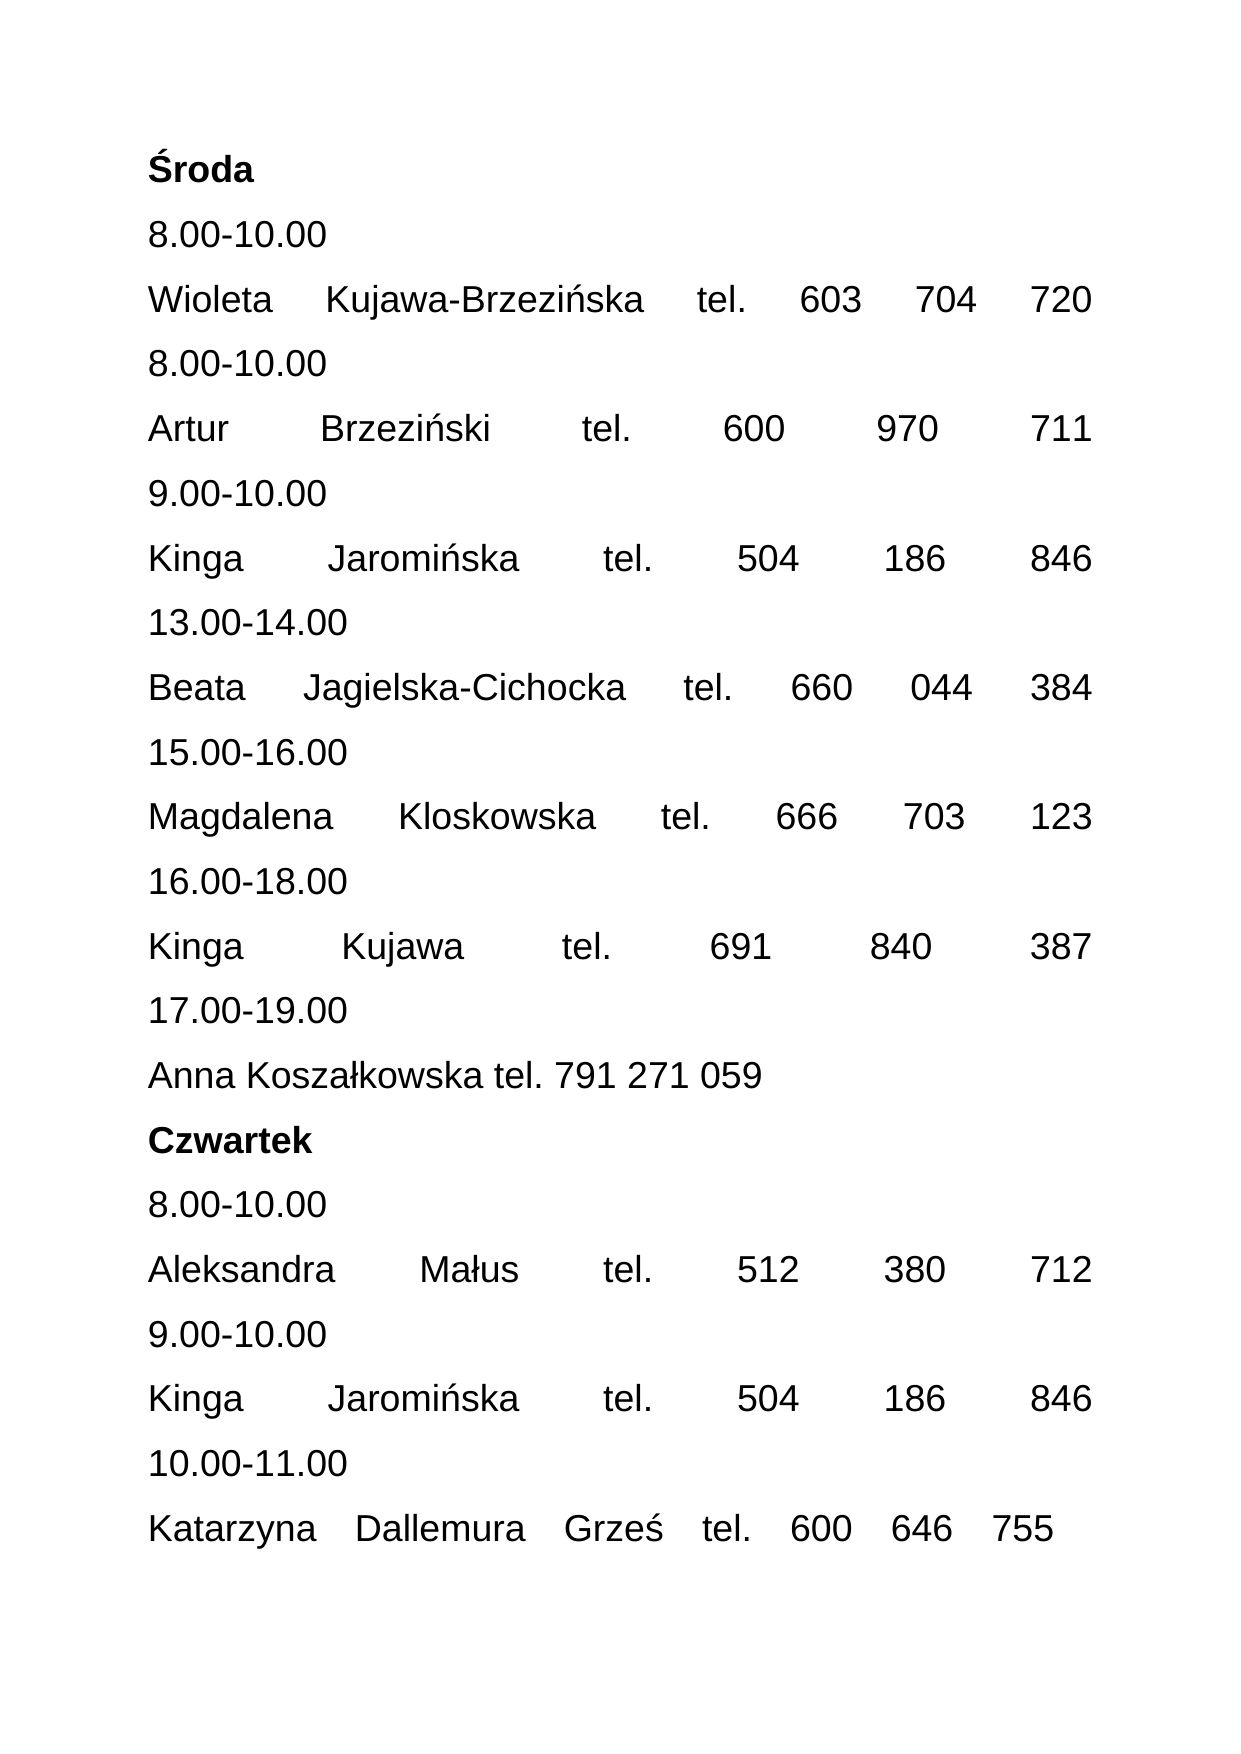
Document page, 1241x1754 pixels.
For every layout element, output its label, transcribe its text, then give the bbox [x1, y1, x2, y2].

text Środa 8.00-10.00 Wioleta Kujawa-Brzezińska tel. 603 704 720 8.00-10.00 Artur Brzeziński tel. 600 970 711 9.00-10.00 Kinga Jaromińska tel. 504 186 846 13.00-14.00 Beata Jagielska-Cichocka tel. 660 044 384 15.00-16.00 Magdalena Kloskowska tel. 666 703 123 16.00-18.00 Kinga Kujawa tel. 691 840 387 17.00-19.00 Anna Koszałkowska tel. 791 271 059 [148, 148, 1093, 1096]
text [148, 1118, 1093, 1549]
